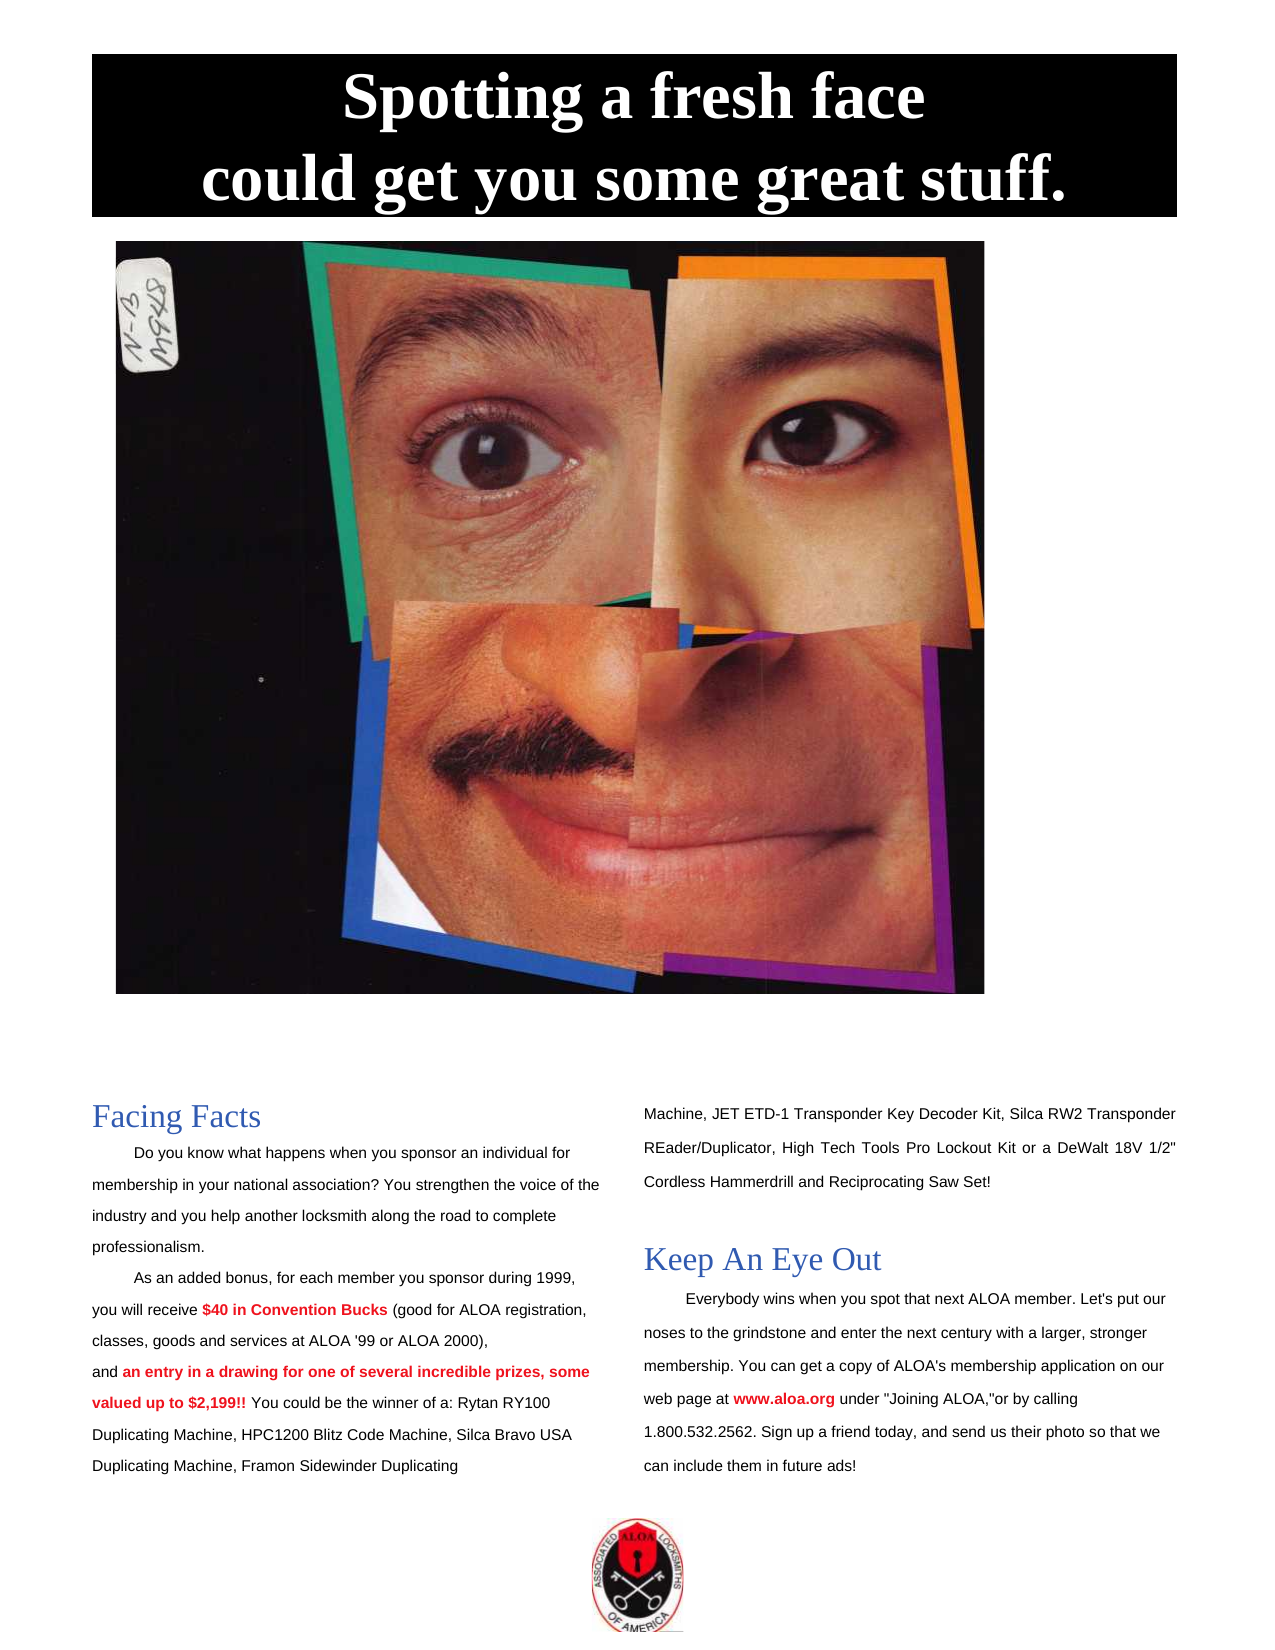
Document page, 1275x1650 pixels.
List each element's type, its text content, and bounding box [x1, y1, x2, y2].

text Machine, JET ETD-1 Transponder Key Decoder Kit, Silca RW2 Transponder REader/Duplicator, High Tech Tools Pro Lockout Kit or a DeWalt 18V 1/2" Cordless Hammerdrill and Reciprocating Saw Set! [644, 1093, 1177, 1194]
subtitle Spotting a fresh face could get you some great stuff. [92, 54, 1177, 217]
text Do you know what happens when you sponsor an individual for membership in your national association? You strengthen the voice of the industry and you help another locksmith along the road to complete professionalism. [92, 1134, 603, 1259]
text As an added bonus, for each member you sponsor during 1999, you will receive $40 in Convention Bucks (good for ALOA registration, classes, goods and services at ALOA '99 or ALOA 2000), [92, 1259, 603, 1353]
text Keep An Eye Out [644, 1241, 1177, 1278]
text and an entry in a drawing for one of several incredible prizes, some valued up to $2,199!! You could be the winner of a: Rytan RY100 Duplicating Machine, HPC1200 Blitz Code Machine, Silca Bravo USA Duplicating Machine, Framon Sidewinder Duplicating [92, 1353, 603, 1478]
picture [591, 1518, 684, 1632]
text Facing Facts [92, 1103, 603, 1134]
text Everybody wins when you spot that next ALOA member. Let's put our noses to the grindstone and enter the next century with a larger, stronger membership. You can get a copy of ALOA's membership application on our web page at www.aloa.org under "Joining ALOA,"or by calling 1.800.532.2562. Sign up a friend today, and send us their photo so that we can include them in future ads! [644, 1278, 1177, 1478]
picture [115, 241, 985, 994]
